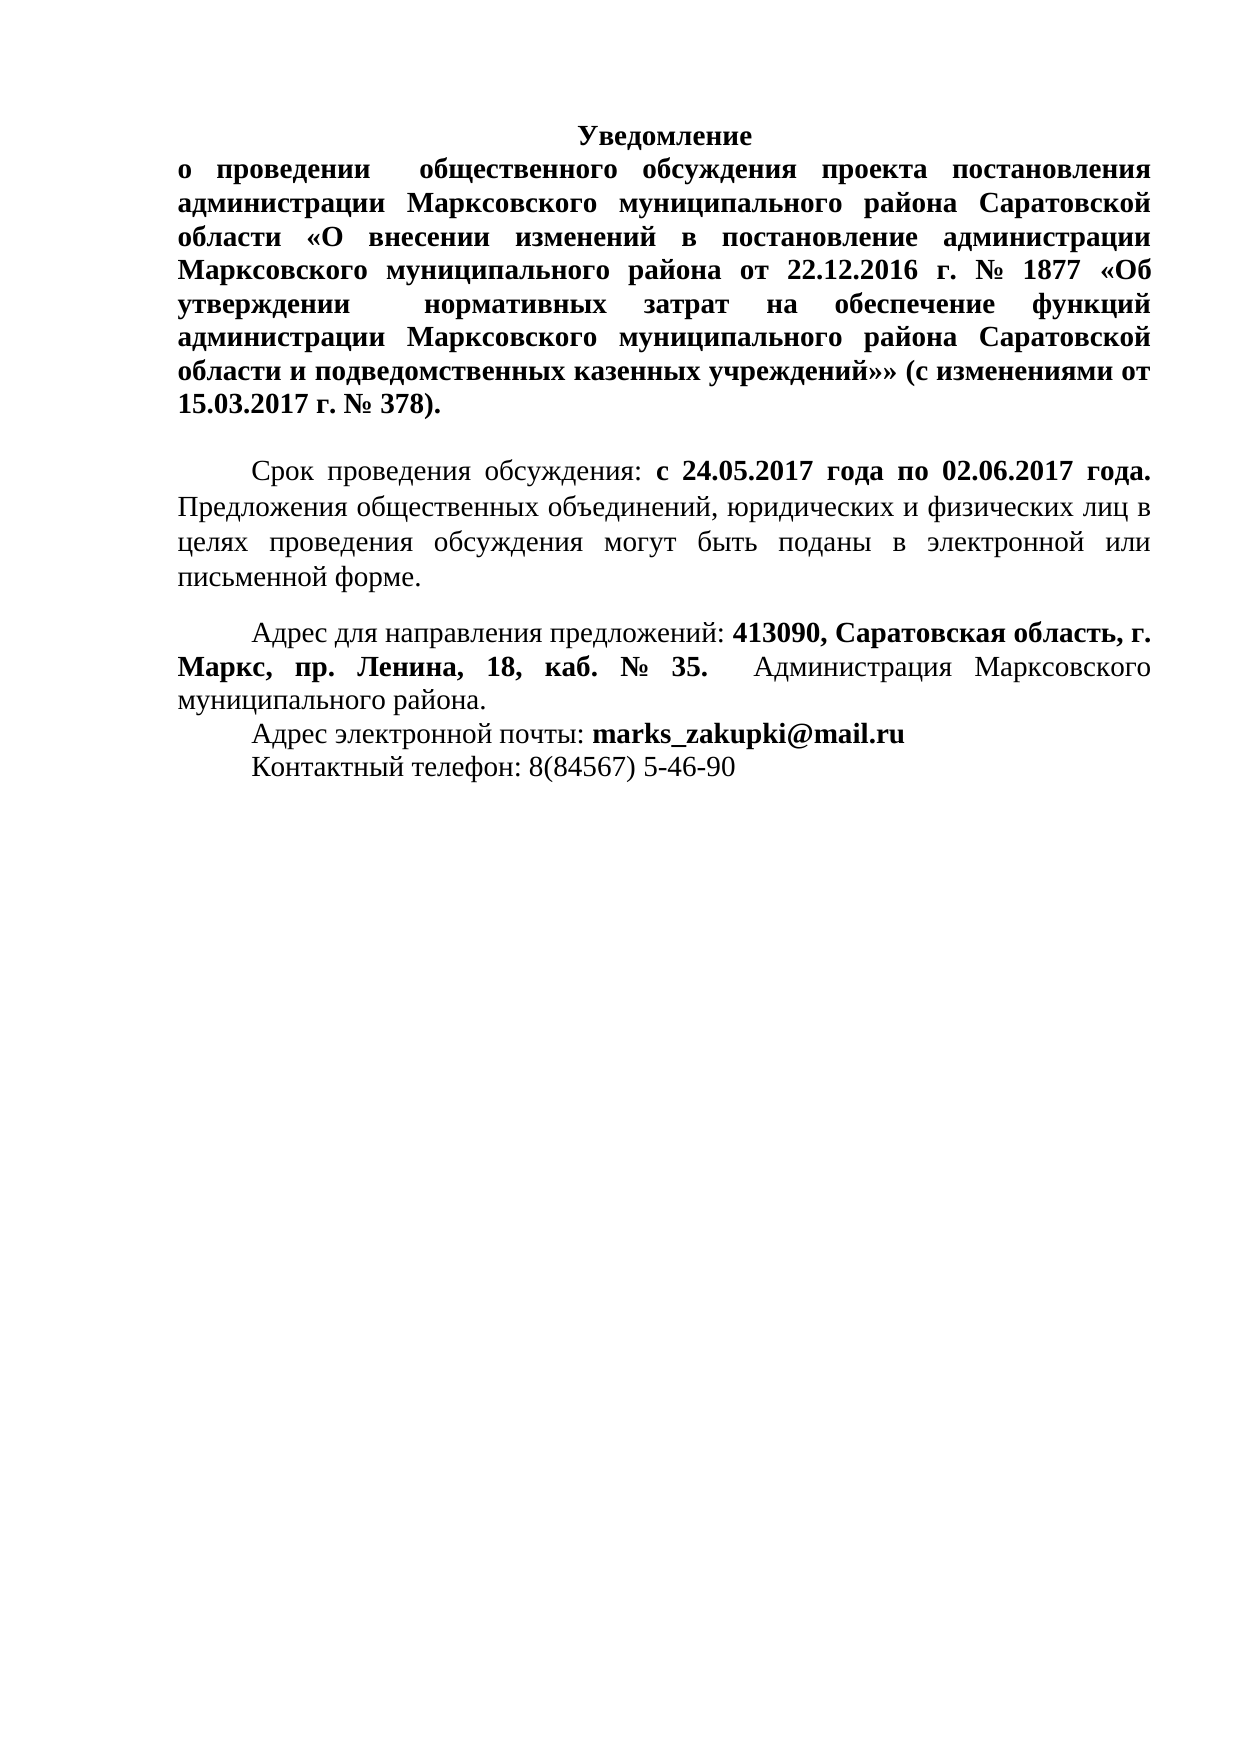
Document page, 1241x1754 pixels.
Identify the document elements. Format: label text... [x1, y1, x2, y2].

text о проведении общественного обсуждения проекта постановления администрации Марксовского муниципального района Саратовской области «О внесении изменений в постановление администрации Марксовского муниципального района от 22.12.2016 г. № 1877 «Об утверждении нормативных затрат на обеспечение функций администрации Марксовского муниципального района Саратовской области и подведомственных казенных учреждений»» (с изменениями от 15.03.2017 г. № 378). [177, 152, 1152, 420]
text Контактный телефон: 8(84567) 5-46-90 [177, 749, 1152, 783]
text Срок проведения обсуждения: с 24.05.2017 года по 02.06.2017 года. Предложения общественных объединений, юридических и физических лиц в целях проведения обсуждения могут быть поданы в электронной или письменной форме. [177, 453, 1152, 593]
text Уведомление [177, 118, 1152, 152]
text Адрес для направления предложений: 413090, Саратовская область, г. Маркс, пр. Ленина, 18, каб. № 35. Администрация Марксовского муниципального района. [177, 615, 1152, 716]
text Адрес электронной почты: marks_zakupki@mail.ru [177, 716, 1152, 749]
